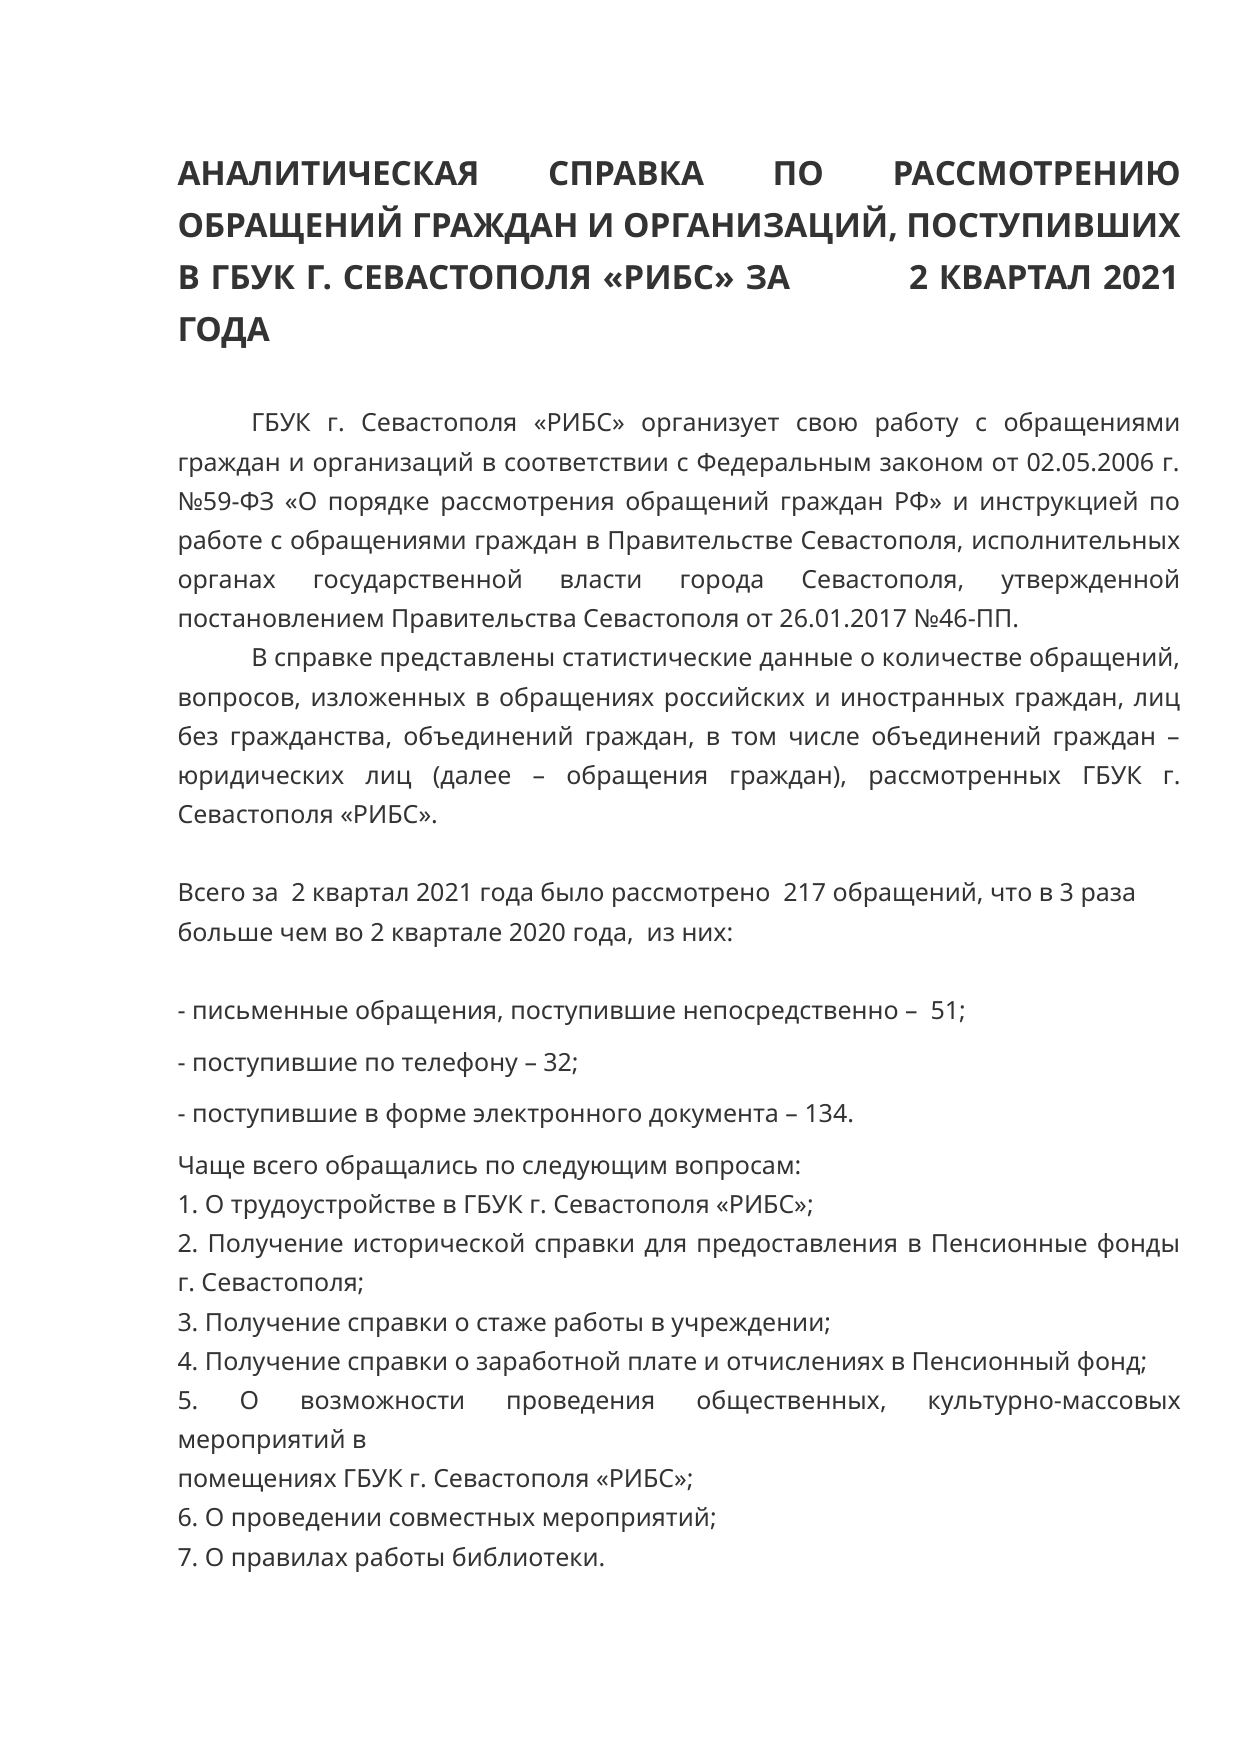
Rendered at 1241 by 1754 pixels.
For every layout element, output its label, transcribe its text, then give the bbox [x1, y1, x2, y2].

text 2. Получение исторической справки для предоставления в Пенсионные фонды г. Севастополя; [177, 1226, 1181, 1299]
text 6. О проведении совместных мероприятий; [177, 1500, 1181, 1534]
text 1. О трудоустройстве в ГБУК г. Севастополя «РИБС»; [177, 1187, 1181, 1221]
text 4. Получение справки о заработной плате и отчислениях в Пенсионный фонд; [177, 1343, 1181, 1377]
text помещениях ГБУК г. Севастополя «РИБС»; [177, 1461, 1181, 1495]
text - поступившие по телефону – 32; [177, 1044, 1181, 1078]
text 7. О правилах работы библиотеки. [177, 1539, 1181, 1573]
text - письменные обращения, поступившие непосредственно – 51; [177, 993, 1181, 1027]
text Всего за 2 квартал 2021 года было рассмотрено 217 обращений, что в 3 раза больше чем во 2 квартале 2020 года, из них: [177, 875, 1181, 948]
text 5. О возможности проведения общественных, культурно-массовых мероприятий в [177, 1383, 1181, 1456]
text - поступившие в форме электронного документа – 134. [177, 1096, 1181, 1130]
text Аналитическая справка по рассмотрению обращений граждан и организаций, поступивших в ГБУК г. Севастополя «РИБС» за 2 КВАРТАЛ 2021 года [177, 149, 1181, 351]
text В справке представлены статистические данные о количестве обращений, вопросов, изложенных в обращениях российских и иностранных граждан, лиц без гражданства, объединений граждан, в том числе объединений граждан – юридических лиц (далее – обращения граждан), рассмотренных ГБУК г. Севастополя «РИБС». [177, 640, 1181, 831]
text ГБУК г. Севастополя «РИБС» организует свою работу с обращениями граждан и организаций в соответствии с Федеральным законом от 02.05.2006 г. №59-ФЗ «О порядке рассмотрения обращений граждан РФ» и инструкцией по работе с обращениями граждан в Правительстве Севастополя, исполнительных органах государственной власти города Севастополя, утвержденной постановлением Правительства Севастополя от 26.01.2017 №46-ПП. [177, 405, 1181, 635]
text 3. Получение справки о стаже работы в учреждении; [177, 1304, 1181, 1338]
text Чаще всего обращались по следующим вопросам: [177, 1148, 1181, 1182]
